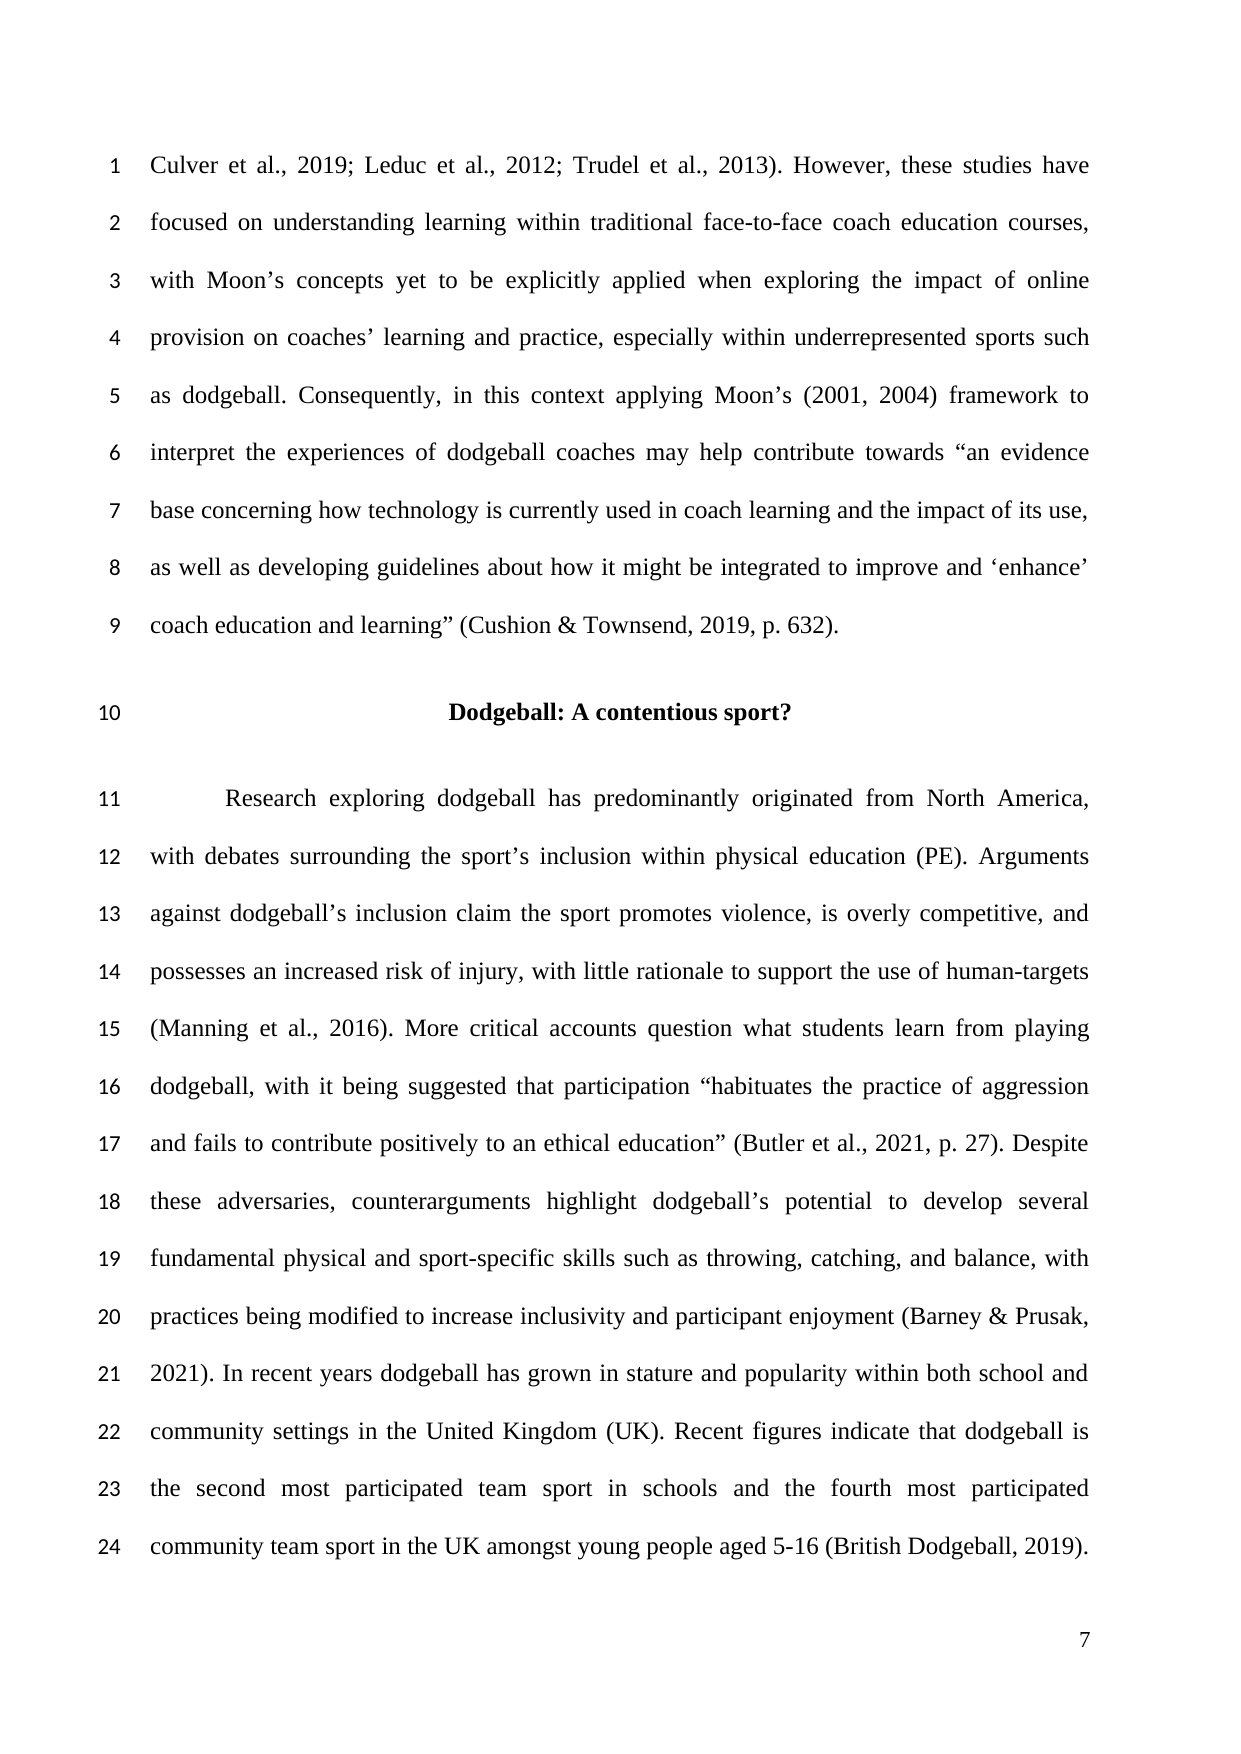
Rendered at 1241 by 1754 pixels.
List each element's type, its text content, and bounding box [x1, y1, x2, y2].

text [150, 150, 1090, 639]
text Dodgeball: A contentious sport? [150, 697, 1090, 725]
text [150, 783, 1090, 1559]
